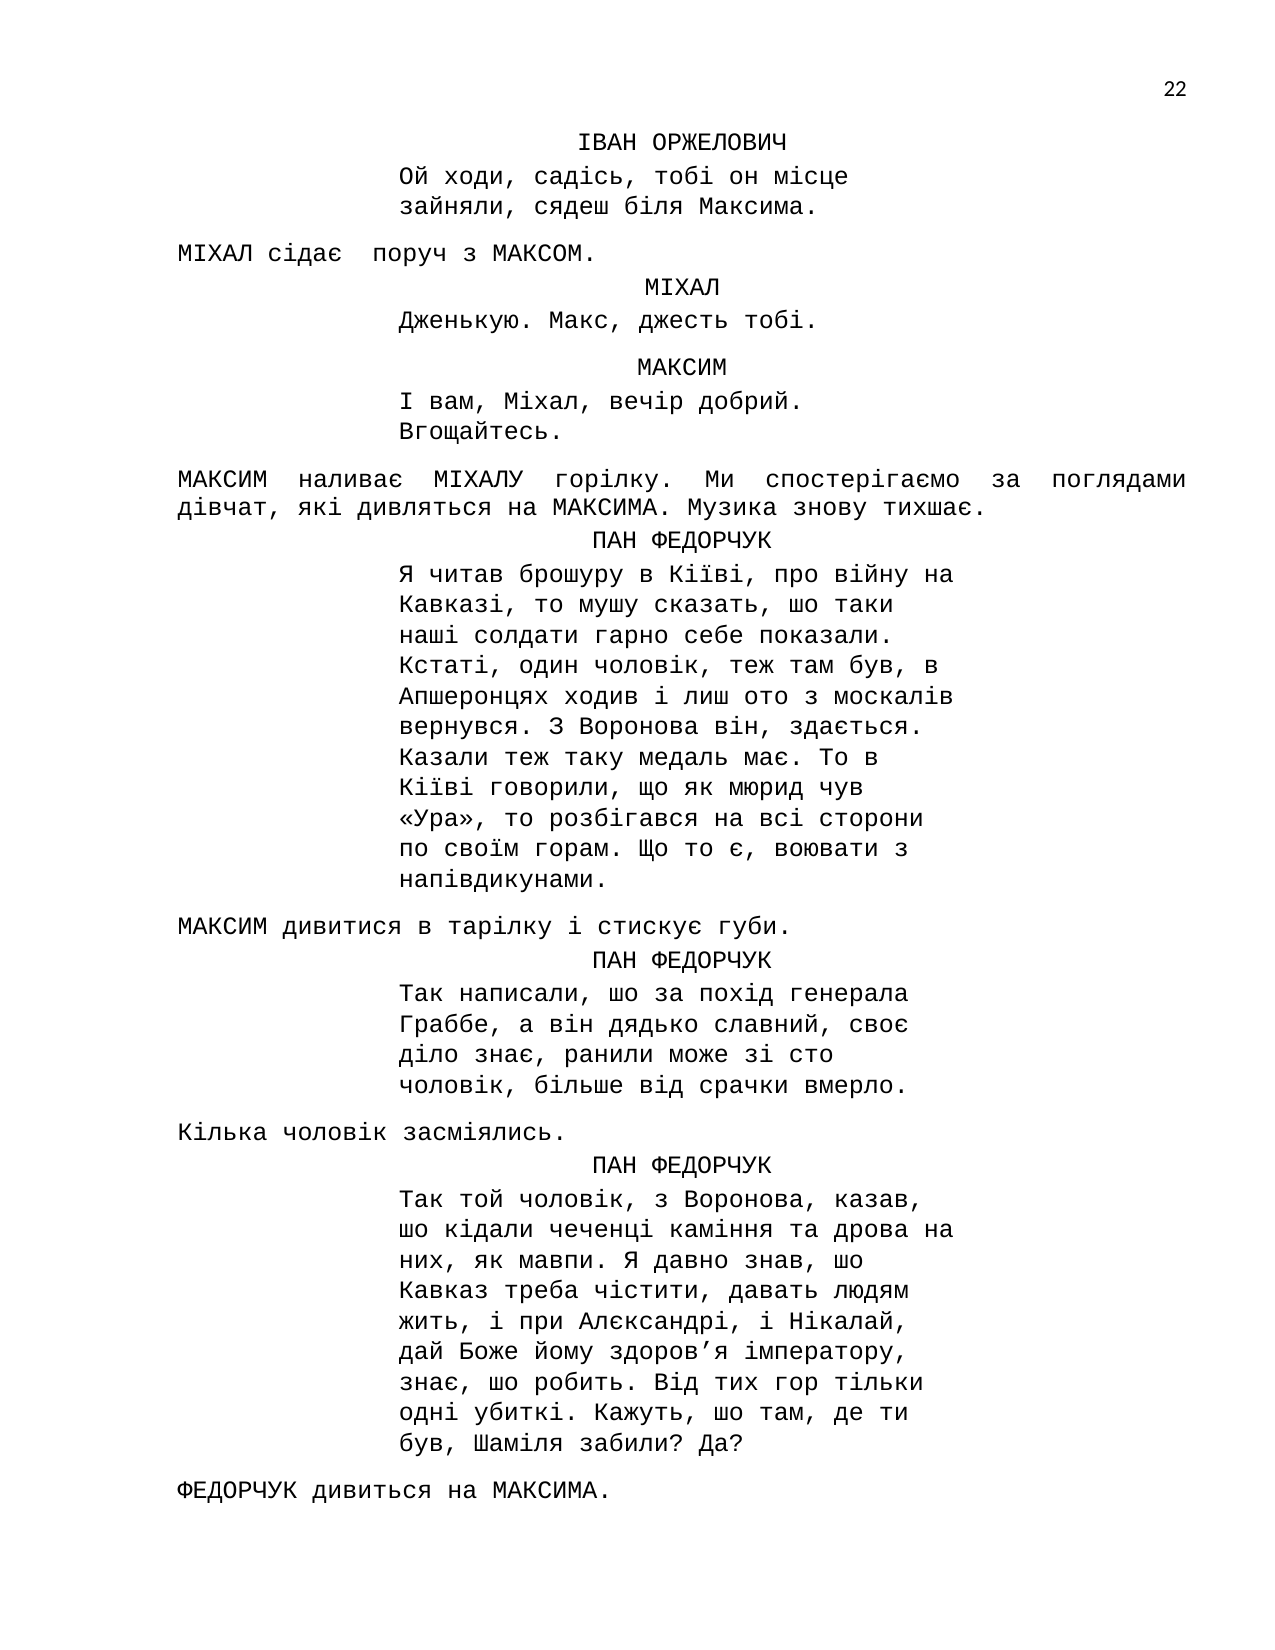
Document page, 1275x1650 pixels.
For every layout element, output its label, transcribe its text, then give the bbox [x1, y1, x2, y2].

text Так написали, шо за похід генерала Граббе, а він дядько славний, своє діло знає, ранили може зі сто чоловік, більше від срачки вмерло. [399, 981, 965, 1101]
text ІВАН ОРЖЕЛОВИЧ [177, 130, 1186, 158]
text МІХАЛ [177, 274, 1186, 303]
text МАКСИМ дивитися в тарілку і стискує губи. [177, 914, 1186, 942]
text І вам, Міхал, вечір добрий. Вгощайтесь. [399, 388, 965, 447]
text ПАН ФЕДОРЧУК [177, 528, 1186, 556]
text ПАН ФЕДоРЧУК [177, 947, 1186, 976]
text Ой ходи, садісь, тобі он місце зайняли, сядеш біля Максима. [399, 163, 965, 222]
text МІХАЛ сідає поруч з МАКСОМ. [177, 241, 1186, 269]
text Кілька чоловік засміялись. [177, 1119, 1186, 1148]
text Дженькую. Макс, джесть тобі. [399, 308, 965, 336]
text ФЕДОРЧУК дивиться на МАКСИМА. [177, 1478, 1186, 1506]
text Я читав брошуру в Кіїві, про війну на Кавказі, то мушу сказать, шо таки наші солдати гарно себе показали. Кстаті, один чоловік, теж там був, в Апшеронцях ходив і лиш ото з москалів вернувся. З Воронова він, здається. Казали теж таку медаль має. То в Кіїві говорили, що як мюрид чув «Ура», то розбігався на всі сторони по своїм горам. Що то є, воювати з напівдикунами. [399, 561, 965, 895]
text МАКСИМ наливає МІХАЛУ горілку. Ми спостерігаємо за поглядами дівчат, які дивляться на МАКСИМА. Музика знову тихшає. [177, 466, 1186, 523]
text МАКСИМ [177, 355, 1186, 383]
text ПАН ФЕДОРЧУК [177, 1153, 1186, 1181]
text Так той чоловік, з Воронова, казав, шо кідали чеченці каміння та дрова на них, як мавпи. Я давно знав, шо Кавказ треба чістити, давать людям жить, і при Алєксандрі, і Нікалай, дай Боже йому здоров’я імператору, знає, шо робить. Від тих гор тільки одні убиткі. Кажуть, шо там, де ти був, Шаміля забили? Да? [399, 1186, 965, 1459]
